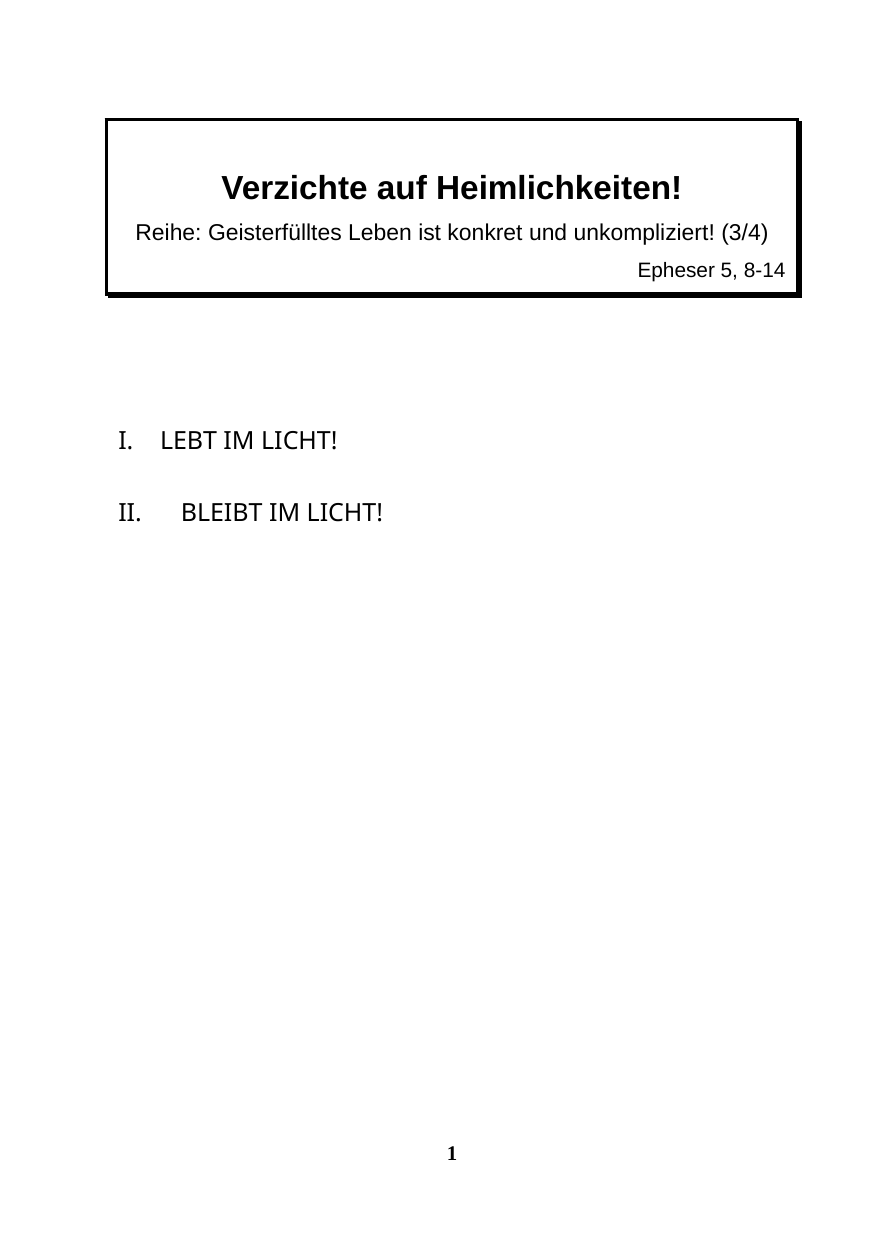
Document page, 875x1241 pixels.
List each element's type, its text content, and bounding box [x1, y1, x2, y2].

text Epheser 5, 8-14 [108, 244, 796, 292]
text I. Lebt im Licht! [118, 423, 785, 457]
text II. Bleibt im Licht! [118, 494, 785, 528]
text Reihe: Geisterfülltes Leben ist konkret und unkompliziert! (3/4) [108, 206, 796, 244]
text Verzichte auf Heimlichkeiten! [108, 154, 796, 206]
